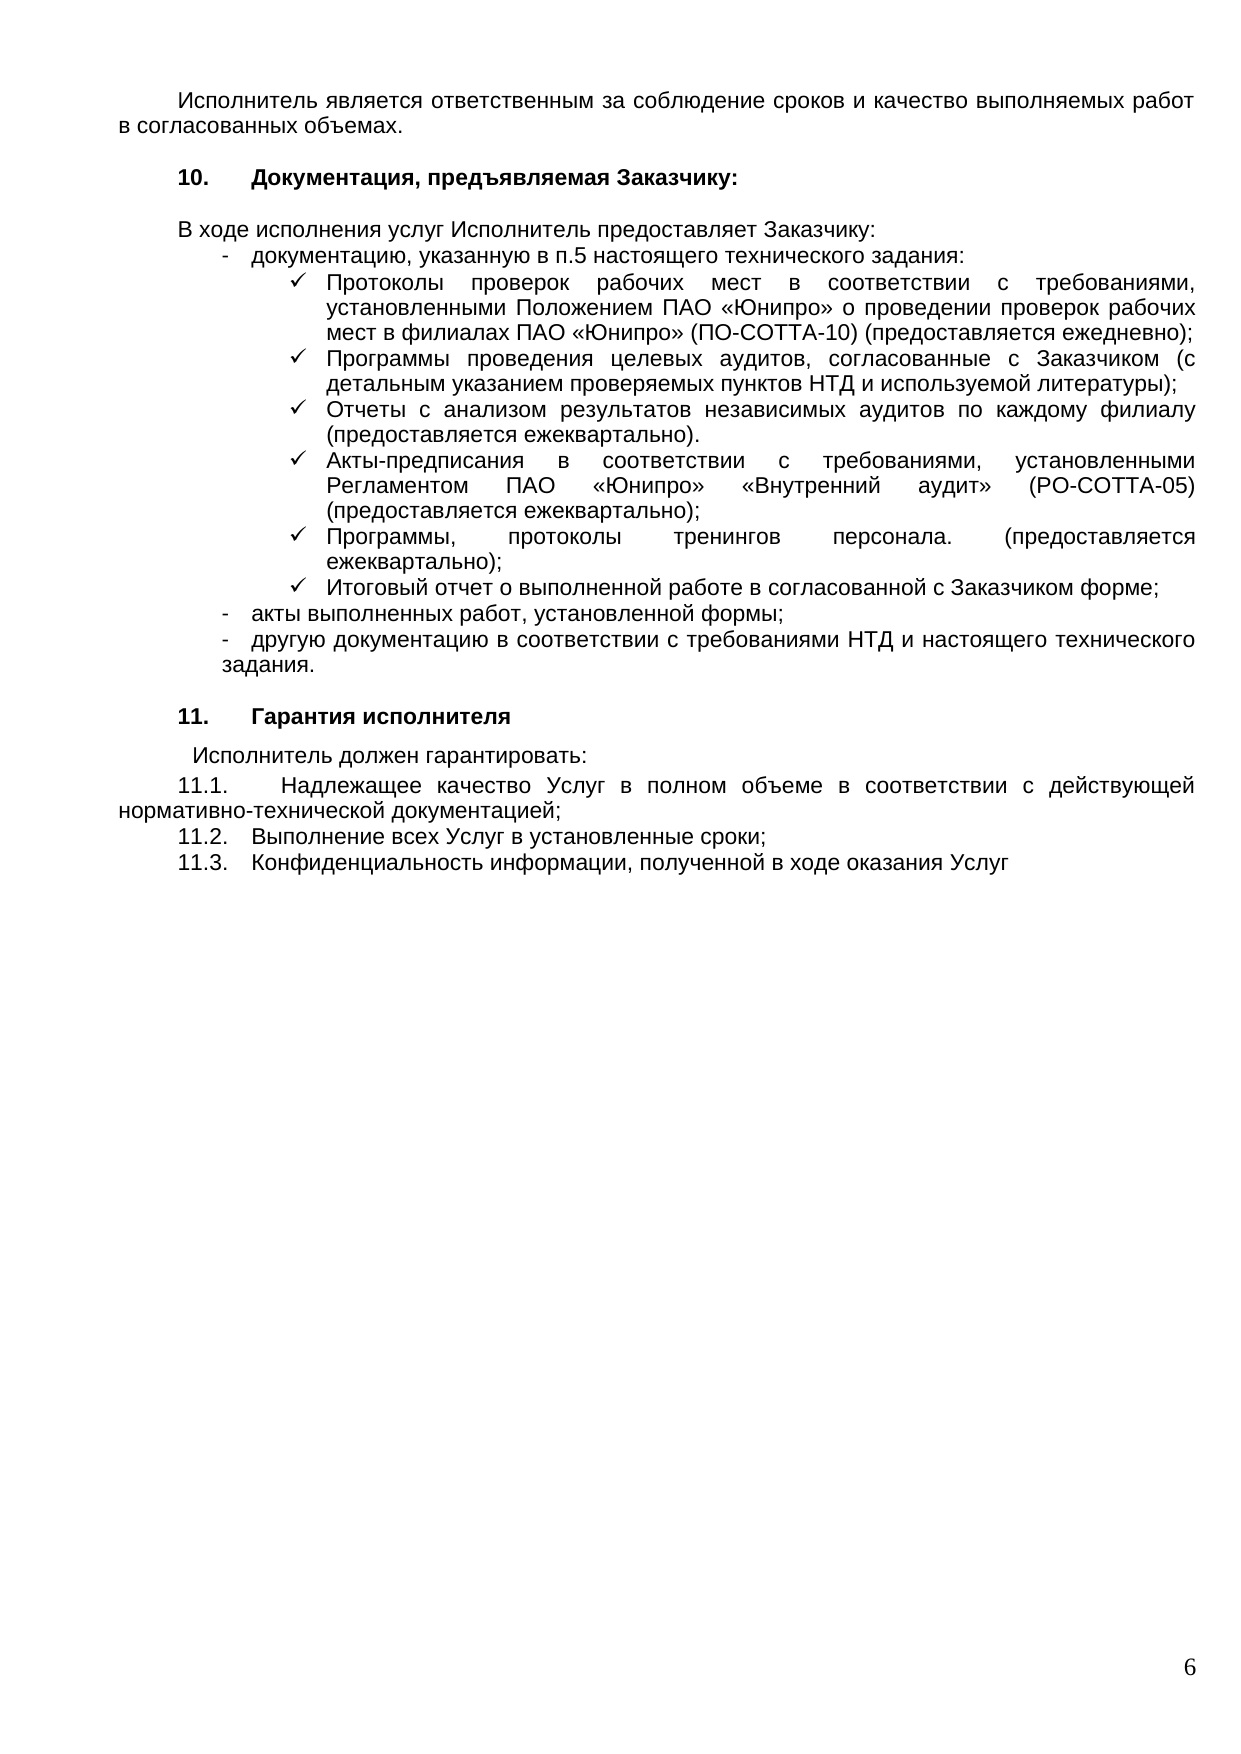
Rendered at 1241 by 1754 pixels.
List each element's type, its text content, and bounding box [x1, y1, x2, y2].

list Акты-предписания в соответствии с требованиями, установленными Регламентом ПАО «Юнипро» «Внутренний аудит» (РО-СОТТА-05) (предоставляется ежеквартально); [288, 448, 1196, 523]
text Исполнитель является ответственным за соблюдение сроков и качество выполняемых работ в согласованных объемах. [118, 89, 1194, 139]
list Протоколы проверок рабочих мест в соответствии с требованиями, установленными Положением ПАО «Юнипро» о проведении проверок рабочих мест в филиалах ПАО «Юнипро» (ПО-СОТТА-10) (предоставляется ежедневно); [288, 270, 1196, 345]
list Итоговый отчет о выполненной работе в согласованной с Заказчиком форме; [288, 575, 1196, 600]
list Отчеты с анализом результатов независимых аудитов по каждому филиалу (предоставляется ежеквартально). [288, 397, 1196, 447]
list Надлежащее качество Услуг в полном объеме в соответствии с действующей нормативно-технической документацией; [118, 773, 1196, 823]
text В ходе исполнения услуг Исполнитель предоставляет Заказчику: [118, 218, 1196, 243]
list Программы, протоколы тренингов персонала. (предоставляется ежеквартально); [288, 524, 1196, 574]
list Выполнение всех Услуг в установленные сроки; [118, 824, 1196, 849]
list Гарантия исполнителя [118, 704, 1196, 729]
text Исполнитель должен гарантировать: [192, 742, 1196, 768]
list акты выполненных работ, установленной формы; [222, 601, 1196, 626]
list Документация, предъявляемая Заказчику: [118, 166, 1196, 191]
list другую документацию в соответствии с требованиями НТД и настоящего технического задания. [222, 627, 1196, 677]
list документацию, указанную в п.5 настоящего технического задания: [222, 244, 1196, 269]
list Программы проведения целевых аудитов, согласованные с Заказчиком (с детальным указанием проверяемых пунктов НТД и используемой литературы); [288, 346, 1196, 396]
list Конфиденциальность информации, полученной в ходе оказания Услуг [118, 850, 1196, 875]
